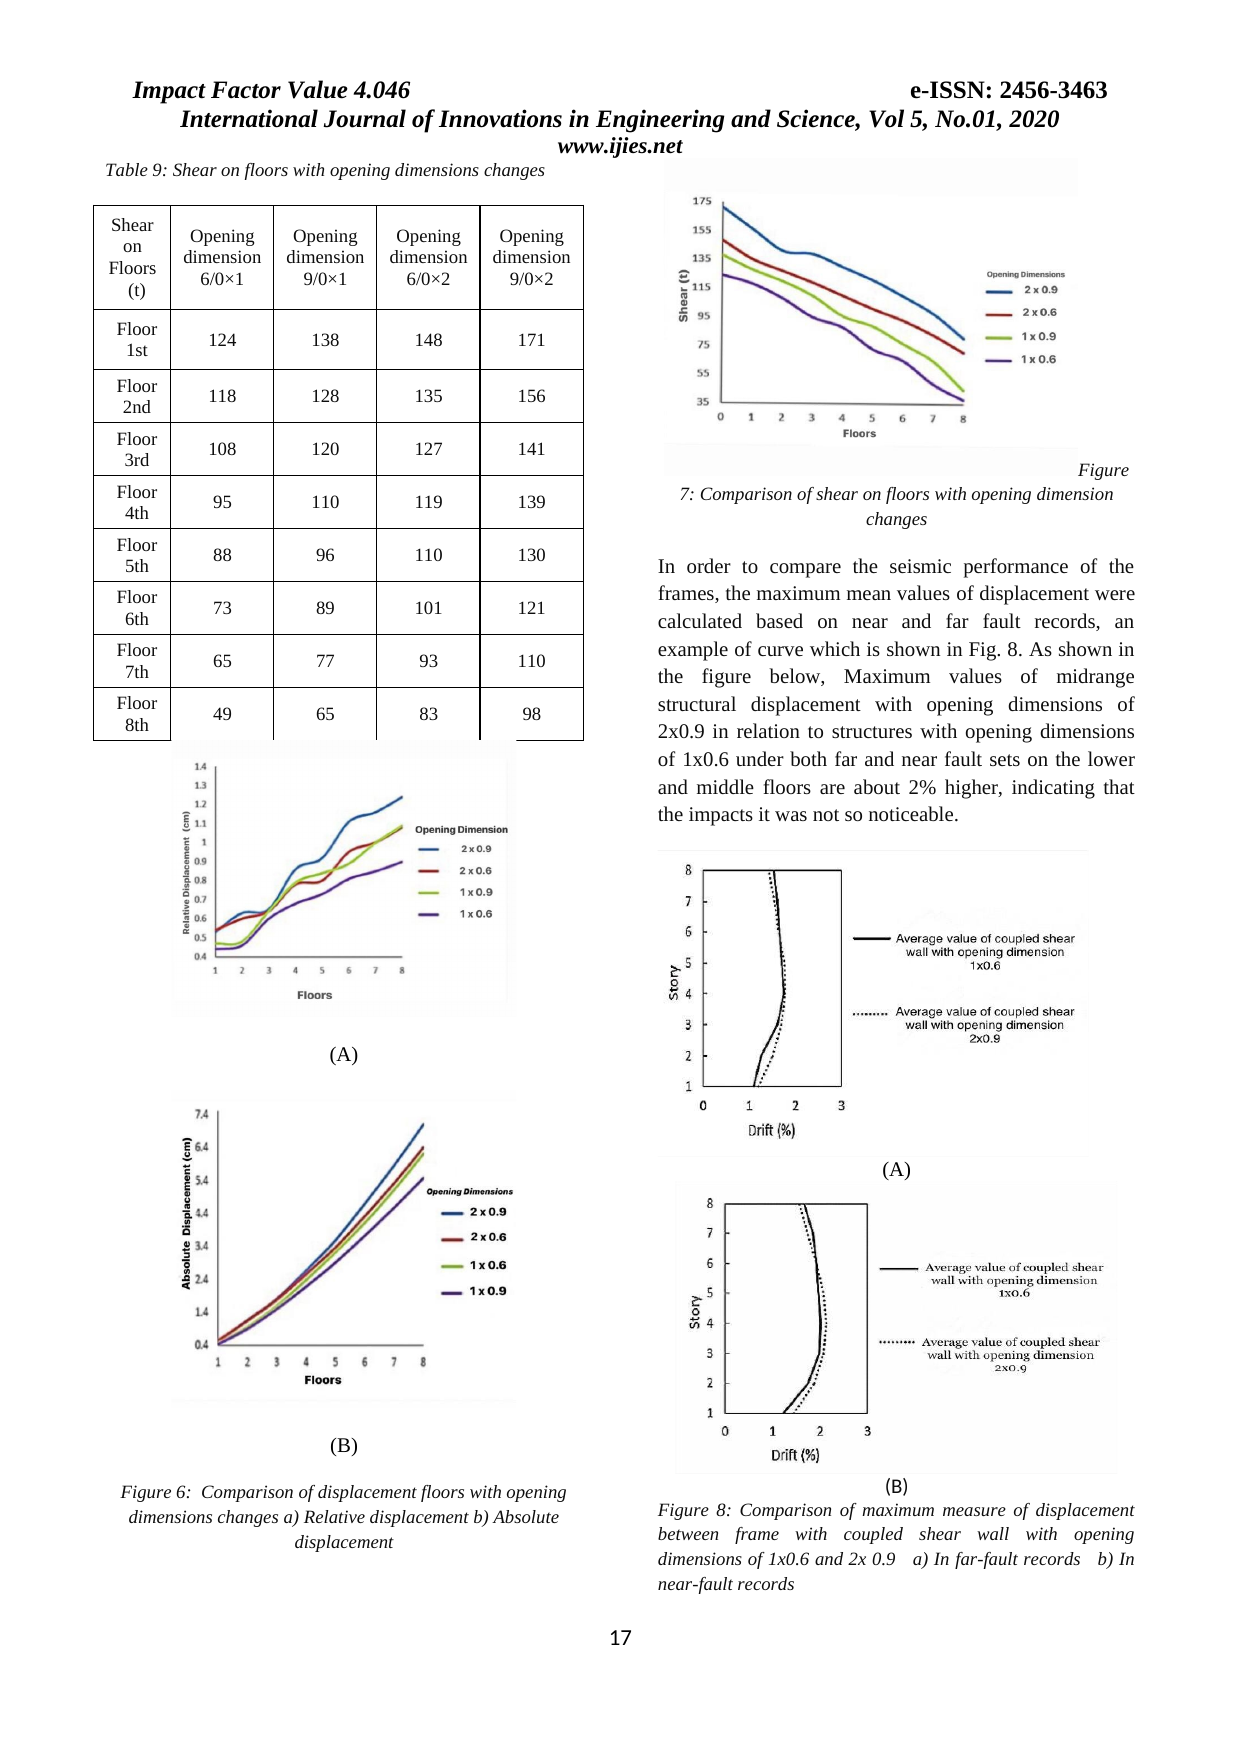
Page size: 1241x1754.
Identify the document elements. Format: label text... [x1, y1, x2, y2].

text (A) [105, 1042, 583, 1066]
table_cell 119 [377, 476, 479, 528]
text (B) [105, 1433, 583, 1457]
table_cell 127 [377, 423, 479, 475]
text Table 9: Shear on floors with opening dimensions changes [105, 159, 583, 180]
table_cell Floor 4th [94, 476, 170, 528]
table_cell 128 [274, 370, 376, 422]
table_cell 101 [377, 582, 479, 634]
table_cell 93 [377, 635, 479, 687]
table_cell 77 [274, 635, 376, 687]
table_cell Floor 8th [94, 688, 170, 740]
text In order to compare the seismic performance of the frames, the maximum mean values ​​of displacement were calculated based on near and far fault records, an example of curve which is shown in Fig. 8. As shown in the figure below, Maximum values of midrange structural displacement with opening dimensions of 2x0.9 in relation to structures with opening dimensions of 1x0.6 under both far and near fault sets on the lower and middle floors are about 2% higher, indicating that the impacts it was not so noticeable. [658, 554, 1135, 826]
table_cell 120 [274, 423, 376, 475]
table_cell 96 [274, 529, 376, 581]
text Figure 8: Comparison of maximum measure of displacement between frame with coupled shear wall with opening dimensions of 1x0.6 and 2x 0.9 a) In far-fault records b) In near-fault records [658, 1498, 1135, 1594]
picture [663, 158, 1078, 476]
table_cell Floor 5th [94, 529, 170, 581]
table_cell 110 [481, 635, 583, 687]
picture [657, 850, 1089, 1157]
table_cell 49 [171, 688, 273, 740]
table_header Opening dimension 9/0×2 [481, 206, 583, 308]
table_cell 138 [274, 310, 376, 369]
table_cell 135 [377, 370, 479, 422]
text (B) [658, 1473, 1135, 1498]
table_cell 148 [377, 310, 479, 369]
table_cell 73 [171, 582, 273, 634]
table_cell 108 [171, 423, 273, 475]
table_cell 171 [481, 310, 583, 369]
table_header Opening dimension 6/0×1 [171, 206, 273, 308]
table_cell 98 [481, 688, 583, 740]
table_cell 88 [171, 529, 273, 581]
table_cell Floor 2nd [94, 370, 170, 422]
text (A) [658, 1157, 1135, 1181]
table_cell 89 [274, 582, 376, 634]
picture [171, 1090, 517, 1408]
table_header Shear on Floors (t) [94, 206, 170, 308]
table_cell 65 [274, 688, 376, 740]
table_cell Floor 1st [94, 310, 170, 369]
table_cell 110 [274, 476, 376, 528]
table_cell 130 [481, 529, 583, 581]
table_cell 124 [171, 310, 273, 369]
table_cell 118 [171, 370, 273, 422]
table_cell 121 [481, 582, 583, 634]
list Figure 6: Comparison of displacement floors with opening dimensions changes a) Relative displacement b) Absolute displacement [105, 1481, 583, 1552]
picture [171, 740, 517, 1017]
table_cell 95 [171, 476, 273, 528]
table_cell 110 [377, 529, 479, 581]
table_header Opening dimension 9/0×1 [274, 206, 376, 308]
table_cell 156 [481, 370, 583, 422]
table_header Opening dimension 6/0×2 [377, 206, 479, 308]
table_cell 139 [481, 476, 583, 528]
table_cell 83 [377, 688, 479, 740]
table_cell Floor 6th [94, 582, 170, 634]
table_cell 141 [481, 423, 583, 475]
table_cell Floor 3rd [94, 423, 170, 475]
table_cell Floor 7th [94, 635, 170, 687]
picture [675, 1181, 1118, 1474]
table_cell 65 [171, 635, 273, 687]
